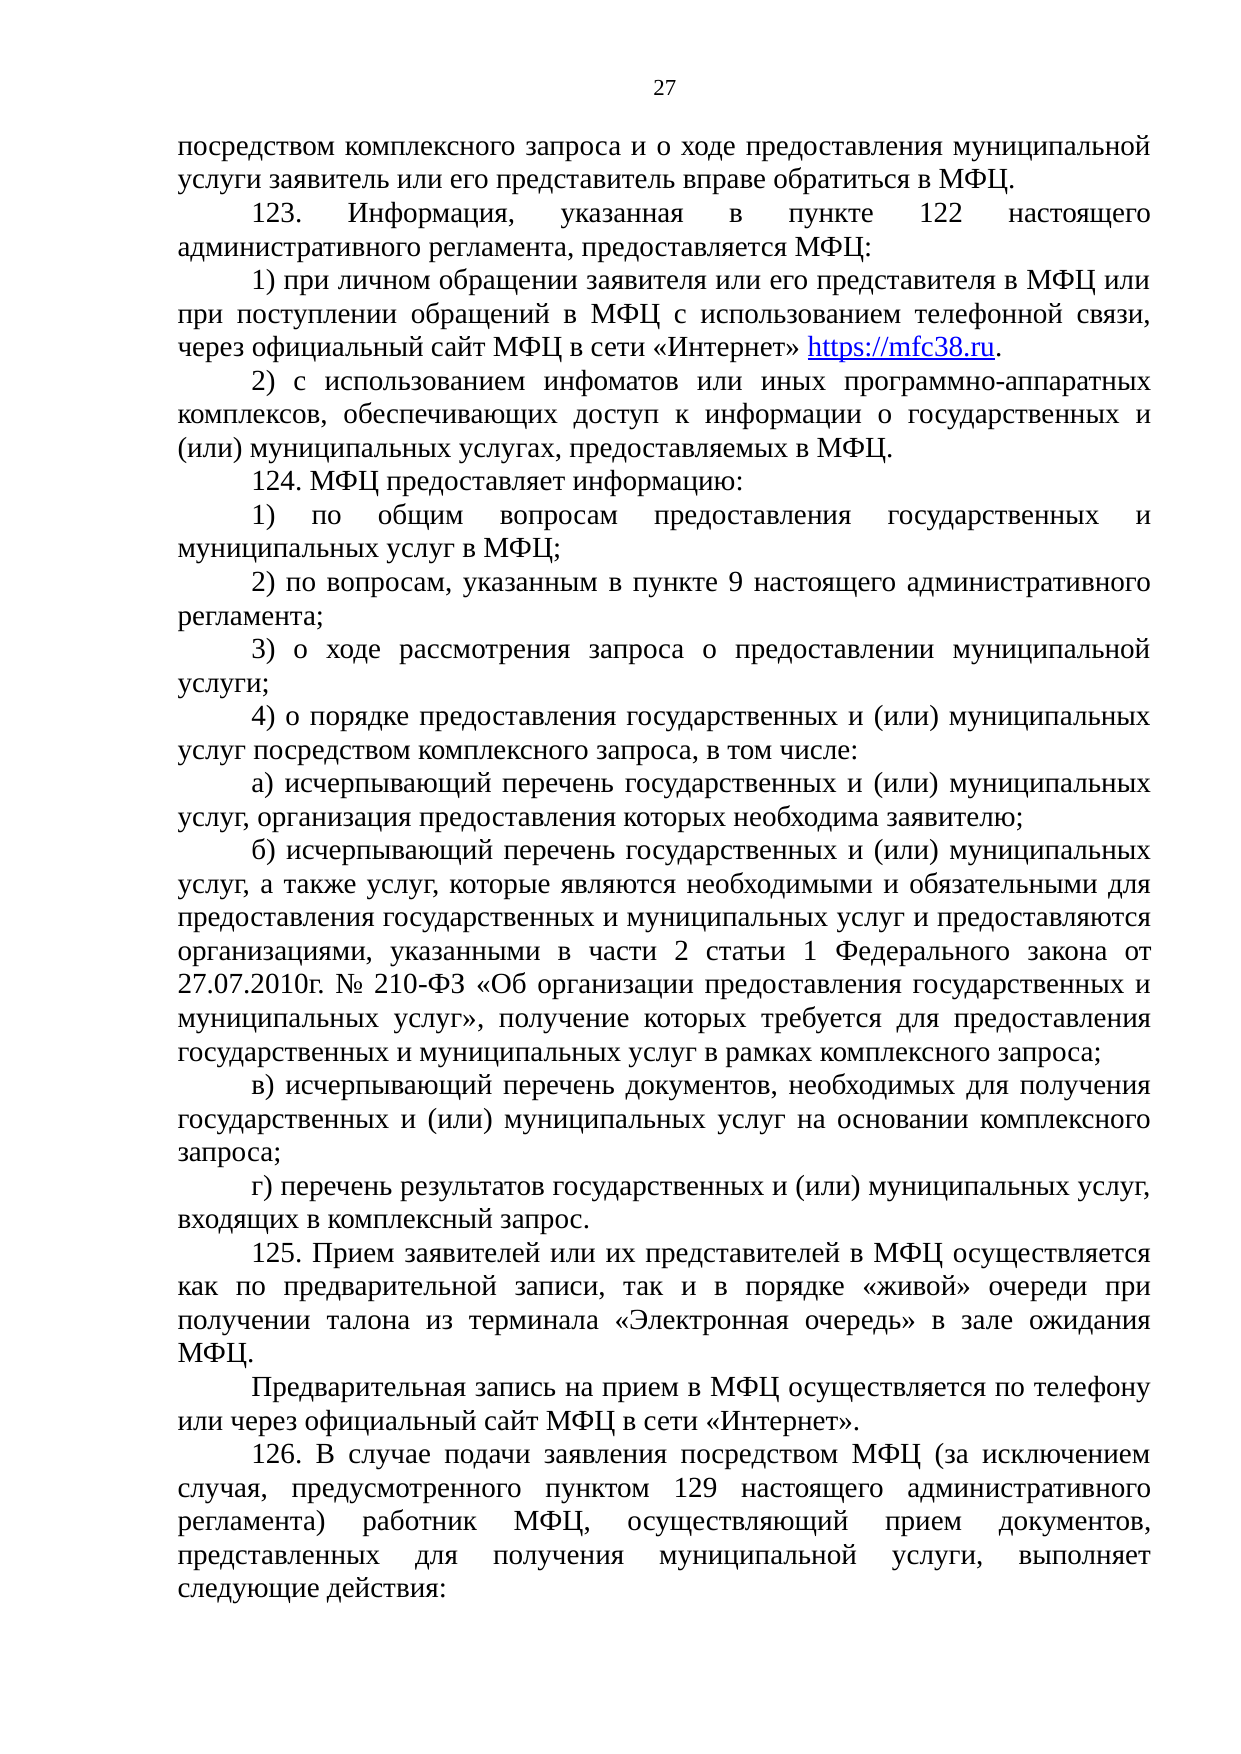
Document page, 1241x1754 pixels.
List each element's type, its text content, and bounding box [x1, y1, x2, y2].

text 125. Прием заявителей или их представителей в МФЦ осуществляется как по предварительной записи, так и в порядке «живой» очереди при получении талона из терминала «Электронная очередь» в зале ожидания МФЦ. [177, 1235, 1152, 1369]
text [177, 128, 1152, 195]
text 2) с использованием инфоматов или иных программно-аппаратных комплексов, обеспечивающих доступ к информации о государственных и (или) муниципальных услугах, предоставляемых в МФЦ. [177, 363, 1152, 463]
text б) исчерпывающий перечень государственных и (или) муниципальных услуг, а также услуг, которые являются необходимыми и обязательными для предоставления государственных и муниципальных услуг и предоставляются организациями, указанными в части 2 статьи 1 Федерального закона от 27.07.2010г. № 210-ФЗ «Об организации предоставления государственных и муниципальных услуг», получение которых требуется для предоставления государственных и муниципальных услуг в рамках комплексного запроса; [177, 832, 1152, 1067]
text 1) при личном обращении заявителя или его представителя в МФЦ или при поступлении обращений в МФЦ с использованием телефонной связи, через официальный сайт МФЦ в сети «Интернет» https://mfc38.ru. [177, 262, 1152, 363]
text а) исчерпывающий перечень государственных и (или) муниципальных услуг, организация предоставления которых необходима заявителю; [177, 765, 1152, 832]
text 123. Информация, указанная в пункте 122 настоящего административного регламента, предоставляется МФЦ: [177, 195, 1152, 262]
text 4) о порядке предоставления государственных и (или) муниципальных услуг посредством комплексного запроса, в том числе: [177, 698, 1152, 765]
text 3) о ходе рассмотрения запроса о предоставлении муниципальной услуги; [177, 631, 1152, 698]
text г) перечень результатов государственных и (или) муниципальных услуг, входящих в комплексный запрос. [177, 1168, 1152, 1235]
text 2) по вопросам, указанным в пункте 9 настоящего административного регламента; [177, 564, 1152, 631]
text 126. В случае подачи заявления посредством МФЦ (за исключением случая, предусмотренного пунктом 129 настоящего административного регламента) работник МФЦ, осуществляющий прием документов, представленных для получения муниципальной услуги, выполняет следующие действия: [177, 1436, 1152, 1604]
text 124. МФЦ предоставляет информацию: [177, 463, 1152, 497]
text 1) по общим вопросам предоставления государственных и муниципальных услуг в МФЦ; [177, 497, 1152, 564]
text Предварительная запись на прием в МФЦ осуществляется по телефону или через официальный сайт МФЦ в сети «Интернет». [177, 1369, 1152, 1436]
text в) исчерпывающий перечень документов, необходимых для получения государственных и (или) муниципальных услуг на основании комплексного запроса; [177, 1067, 1152, 1168]
